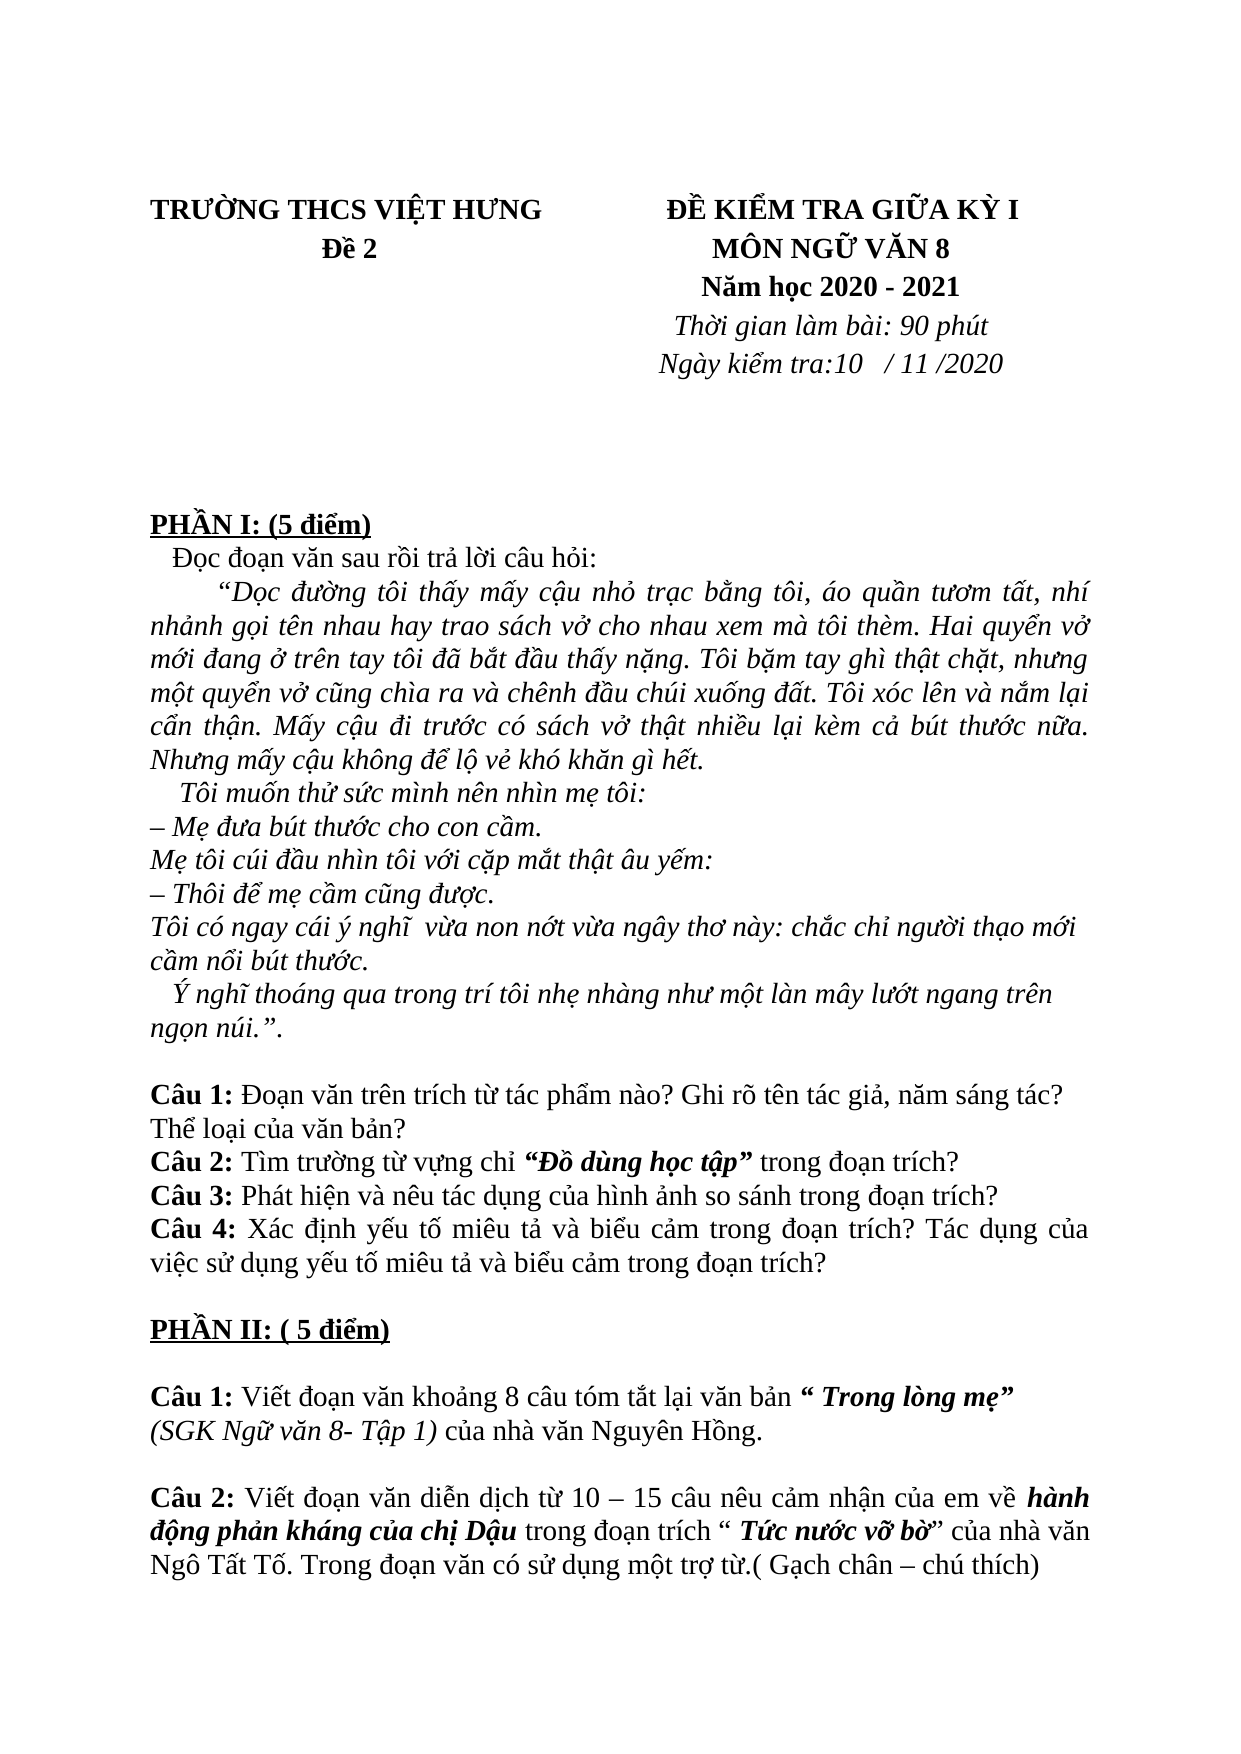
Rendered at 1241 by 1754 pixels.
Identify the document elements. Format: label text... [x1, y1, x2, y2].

text “Dọc đường tôi thấy mấy cậu nhỏ trạc bằng tôi, áo quần tươm tất, nhí nhảnh gọi tên nhau hay trao sách vở cho nhau xem mà tôi thèm. Hai quyển vở mới đang ở trên tay tôi đã bắt đầu thấy nặng. Tôi bặm tay ghì thật chặt, nhưng một quyển vở cũng chìa ra và chênh đầu chúi xuống đất. Tôi xóc lên và nắm lại cẩn thận. Mấy cậu đi trước có sách vở thật nhiều lại kèm cả bút thước nữa. Nhưng mấy cậu không để lộ vẻ khó khăn gì hết. [150, 574, 1090, 775]
text – Thôi để mẹ cầm cũng được. [150, 876, 1090, 909]
text Câu 1: Viết đoạn văn khoảng 8 câu tóm tắt lại văn bản “ Trong lòng mẹ” [150, 1379, 1090, 1413]
table_header TRƯỜNG THCS VIỆT HƯNG Đề 2 [139, 193, 560, 384]
text PHẦN I: (5 điểm) [150, 507, 1090, 541]
text Mẹ tôi cúi đầu nhìn tôi với cặp mắt thật âu yếm: [150, 842, 1090, 876]
text Ý nghĩ thoáng qua trong trí tôi nhẹ nhàng như một làn mây lướt ngang trên ngọn núi.”. [150, 977, 1090, 1044]
text Câu 2: Viết đoạn văn diễn dịch từ 10 – 15 câu nêu cảm nhận của em về hành động phản kháng của chị Dậu trong đoạn trích “ Tức nước vỡ bờ” của nhà văn Ngô Tất Tố. Trong đoạn văn có sử dụng một trợ từ.( Gạch chân – chú thích) [150, 1480, 1090, 1580]
text Tôi muốn thử sức mình nên nhìn mẹ tôi: [150, 775, 1090, 809]
text – Mẹ đưa bút thước cho con cầm. [150, 809, 1090, 842]
text PHẦN II: ( 5 điểm) [150, 1312, 1090, 1346]
table_header ĐỀ KIỂM TRA GIỮA KỲ I MÔN NGỮ VĂN 8 Năm học 2020 - 2021 Thời gian làm bài: 90 phút Ngày kiểm tra:10 / 11 /2020 [560, 193, 1101, 384]
text Câu 1: Đoạn văn trên trích từ tác phẩm nào? Ghi rõ tên tác giả, năm sáng tác? [150, 1077, 1090, 1111]
text (SGK Ngữ văn 8- Tập 1) của nhà văn Nguyên Hồng. [150, 1413, 1090, 1446]
text Câu 3: Phát hiện và nêu tác dụng của hình ảnh so sánh trong đoạn trích? [150, 1178, 1090, 1211]
text Thể loại của văn bản? [150, 1111, 1090, 1144]
text Câu 2: Tìm trường từ vựng chỉ “Đồ dùng học tập” trong đoạn trích? [150, 1144, 1090, 1178]
text Câu 4: Xác định yếu tố miêu tả và biểu cảm trong đoạn trích? Tác dụng của việc sử dụng yếu tố miêu tả và biểu cảm trong đoạn trích? [150, 1211, 1090, 1278]
text Đọc đoạn văn sau rồi trả lời câu hỏi: [150, 541, 1090, 574]
text Tôi có ngay cái ý nghĩ vừa non nớt vừa ngây thơ này: chắc chỉ người thạo mới cầm nổi bút thước. [150, 909, 1090, 977]
